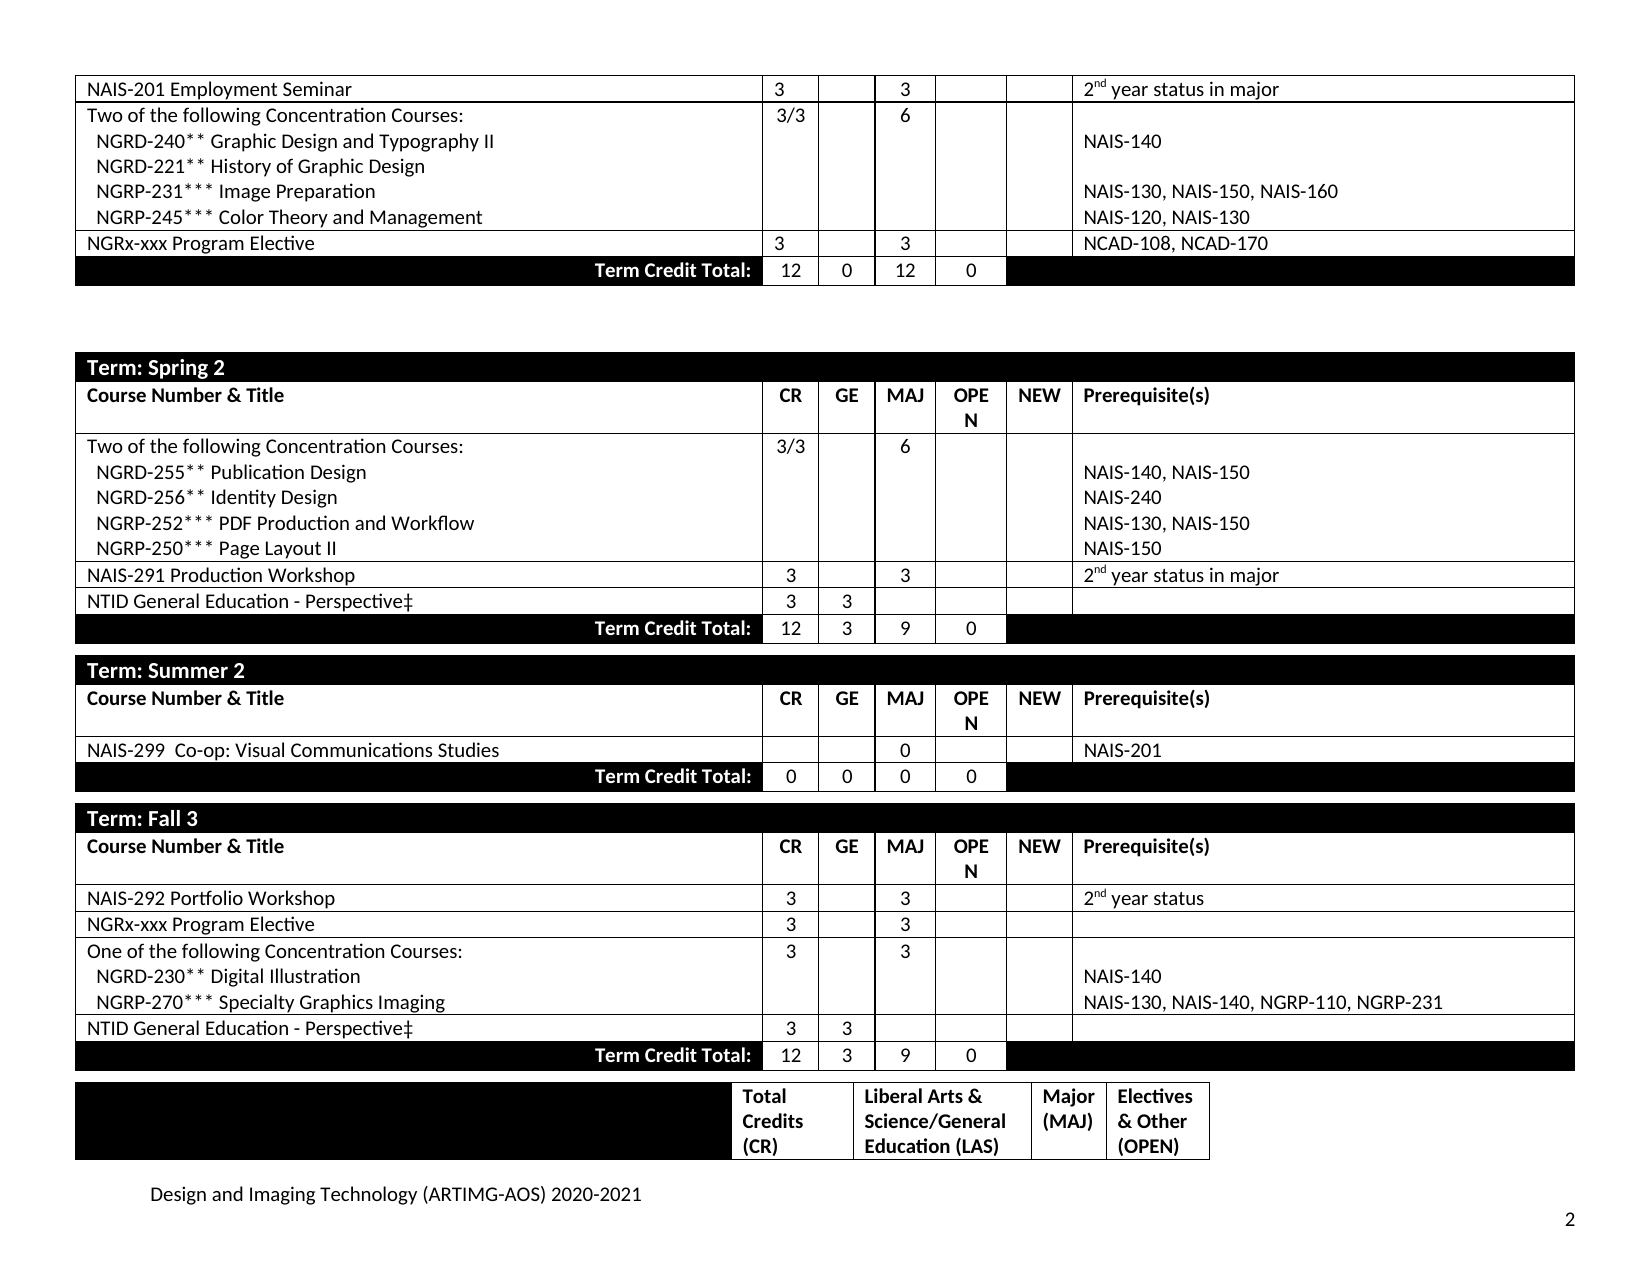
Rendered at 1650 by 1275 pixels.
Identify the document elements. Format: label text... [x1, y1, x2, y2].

table_cell [1007, 1015, 1072, 1041]
table_cell 3 [819, 588, 874, 614]
table_cell [819, 938, 874, 1014]
table_cell Prerequisite(s) [1073, 833, 1574, 884]
table_cell [1007, 912, 1072, 937]
table_cell One of the following Concentration Courses: NGRD-230** Digital Illustration NGRP-270*** Specialty Graphics Imaging [76, 938, 762, 1014]
table_cell [1007, 938, 1072, 1014]
table_cell 3 [876, 562, 935, 587]
table_cell 12 [876, 257, 935, 285]
table_cell NAIS-291 Production Workshop [76, 562, 762, 587]
table_cell [936, 588, 1006, 614]
table_cell NAIS-201 Employment Seminar [76, 76, 762, 101]
table_header [763, 656, 818, 684]
table_header Term: Spring 2 [76, 353, 762, 381]
table_cell 0 [819, 257, 874, 285]
table_cell Term Credit Total: [76, 257, 762, 285]
table_cell [819, 562, 874, 587]
table_header Term: Summer 2 [76, 656, 762, 684]
table_cell [1073, 763, 1574, 791]
table_cell 3 [876, 885, 935, 911]
table_cell MAJ [876, 382, 935, 433]
table_cell Term Credit Total: [76, 1042, 762, 1070]
table_cell [819, 231, 874, 256]
table_header [876, 804, 935, 832]
table_cell [936, 1015, 1006, 1041]
table_cell [936, 737, 1006, 762]
table_cell 3 [763, 1015, 818, 1041]
table_cell [1007, 615, 1072, 643]
table_cell 3 [763, 588, 818, 614]
table_cell [1073, 615, 1574, 643]
table_cell 3 [763, 912, 818, 937]
table_header [763, 804, 818, 832]
table_cell NTID General Education - Perspective‡ [76, 1015, 762, 1041]
table_header [819, 804, 874, 832]
table_cell 9 [876, 615, 935, 643]
table_header [76, 1083, 731, 1159]
table_cell 0 [819, 763, 874, 791]
table_header [1007, 656, 1072, 684]
table_cell [763, 737, 818, 762]
table_cell [1007, 103, 1072, 229]
table_cell [819, 434, 874, 561]
table_cell [1007, 434, 1072, 561]
table_cell 2nd year status in major [1073, 76, 1574, 101]
table_header Liberal Arts & Science/General Education (LAS) [854, 1083, 1031, 1159]
table_cell [936, 912, 1006, 937]
table_header [936, 804, 1006, 832]
table_cell 3 [763, 885, 818, 911]
table_header [876, 353, 935, 381]
table_cell 3 [876, 76, 935, 101]
table_cell Prerequisite(s) [1073, 382, 1574, 433]
table_cell 3 [876, 231, 935, 256]
table_cell [819, 737, 874, 762]
table_cell 0 [936, 1042, 1006, 1070]
table_header [876, 656, 935, 684]
table_cell [876, 1015, 935, 1041]
table_cell [1073, 1042, 1574, 1070]
table_cell NEW [1007, 685, 1072, 736]
table_cell NAIS-140, NAIS-150 NAIS-240 NAIS-130, NAIS-150 NAIS-150 [1073, 434, 1574, 561]
table_cell 3 [763, 938, 818, 1014]
table_cell NAIS-140 NAIS-130, NAIS-150, NAIS-160 NAIS-120, NAIS-130 [1073, 103, 1574, 229]
table_cell 3 [819, 1042, 874, 1070]
table_cell Term Credit Total: [76, 763, 762, 791]
table_cell [876, 588, 935, 614]
table_header [936, 656, 1006, 684]
table_cell Two of the following Concentration Courses: NGRD-255** Publication Design NGRD-256** Identity Design NGRP-252*** PDF Production and Workflow NGRP-250*** Page Layout II [76, 434, 762, 561]
table_header [1007, 353, 1072, 381]
table_cell [1007, 885, 1072, 911]
table_header [1073, 656, 1574, 684]
table_header [763, 353, 818, 381]
table_cell GE [819, 382, 874, 433]
table_cell 0 [876, 763, 935, 791]
table_cell 3 [819, 615, 874, 643]
table_cell 0 [936, 763, 1006, 791]
table_cell 3 [819, 1015, 874, 1041]
table_cell Term Credit Total: [76, 615, 762, 643]
table_cell [1007, 76, 1072, 101]
table_cell 12 [763, 1042, 818, 1070]
table_cell 12 [763, 615, 818, 643]
table_cell NGRx-xxx Program Elective [76, 912, 762, 937]
table_header Major(MAJ) [1032, 1083, 1106, 1159]
table_cell [936, 885, 1006, 911]
table_cell 3/3 [763, 434, 818, 561]
table_header [1073, 353, 1574, 381]
table_cell NCAD-108, NCAD-170 [1073, 231, 1574, 256]
table_cell [936, 76, 1006, 101]
table_header [936, 353, 1006, 381]
table_cell [819, 912, 874, 937]
table_header Total Credits (CR) [732, 1083, 853, 1159]
table_cell CR [763, 833, 818, 884]
table_header [819, 656, 874, 684]
table_header [1073, 804, 1574, 832]
table_cell 6 [876, 103, 935, 229]
table_cell [1007, 1042, 1072, 1070]
table_cell 3 [763, 76, 818, 101]
table_cell [1007, 562, 1072, 587]
table_cell NAIS-140 NAIS-130, NAIS-140, NGRP-110, NGRP-231 [1073, 938, 1574, 1014]
table_cell Two of the following Concentration Courses: NGRD-240** Graphic Design and Typography II NGRD-221** History of Graphic Design NGRP-231*** Image Preparation NGRP-245*** Color Theory and Management [76, 103, 762, 229]
table_cell [936, 562, 1006, 587]
table_cell 0 [876, 737, 935, 762]
table_header Term: Fall 3 [76, 804, 762, 832]
table_header Electives & Other (OPEN) [1107, 1083, 1209, 1159]
table_cell OPEN [936, 382, 1006, 433]
table_cell 3 [876, 938, 935, 1014]
table_cell NAIS-299 Co-op: Visual Communications Studies [76, 737, 762, 762]
table_cell NAIS-292 Portfolio Workshop [76, 885, 762, 911]
table_header [819, 353, 874, 381]
table_cell NEW [1007, 833, 1072, 884]
table_cell MAJ [876, 833, 935, 884]
table_cell [1007, 737, 1072, 762]
table_cell 9 [876, 1042, 935, 1070]
table_cell GE [819, 685, 874, 736]
table_cell 2nd year status in major [1073, 562, 1574, 587]
table_header [1007, 804, 1072, 832]
table_cell [819, 103, 874, 229]
table_cell [1007, 231, 1072, 256]
table_cell 0 [936, 257, 1006, 285]
table_cell Course Number & Title [76, 833, 762, 884]
table_cell NTID General Education - Perspective‡ [76, 588, 762, 614]
table_cell [1073, 588, 1574, 614]
table_cell Prerequisite(s) [1073, 685, 1574, 736]
table_cell [1073, 912, 1574, 937]
table_cell 3/3 [763, 103, 818, 229]
table_cell MAJ [876, 685, 935, 736]
table_cell 3 [876, 912, 935, 937]
table_cell [1007, 588, 1072, 614]
table_cell NEW [1007, 382, 1072, 433]
table_cell [1073, 1015, 1574, 1041]
table_cell Course Number & Title [76, 685, 762, 736]
table_cell Course Number & Title [76, 382, 762, 433]
table_cell 3 [763, 562, 818, 587]
table_cell [819, 76, 874, 101]
table_cell [1073, 257, 1574, 285]
table_cell CR [763, 382, 818, 433]
table_cell [936, 231, 1006, 256]
table_cell [936, 938, 1006, 1014]
table_cell 6 [876, 434, 935, 561]
table_cell CR [763, 685, 818, 736]
table_cell 2nd year status [1073, 885, 1574, 911]
table_cell [819, 885, 874, 911]
table_cell OPEN [936, 833, 1006, 884]
table_cell [1007, 257, 1072, 285]
table_cell OPEN [936, 685, 1006, 736]
table_cell [936, 434, 1006, 561]
table_cell GE [819, 833, 874, 884]
table_cell 0 [936, 615, 1006, 643]
table_cell 12 [763, 257, 818, 285]
table_cell [1007, 763, 1072, 791]
table_cell NAIS-201 [1073, 737, 1574, 762]
table_cell NGRx-xxx Program Elective [76, 231, 762, 256]
table_cell 3 [763, 231, 818, 256]
table_cell [936, 103, 1006, 229]
table_cell 0 [763, 763, 818, 791]
